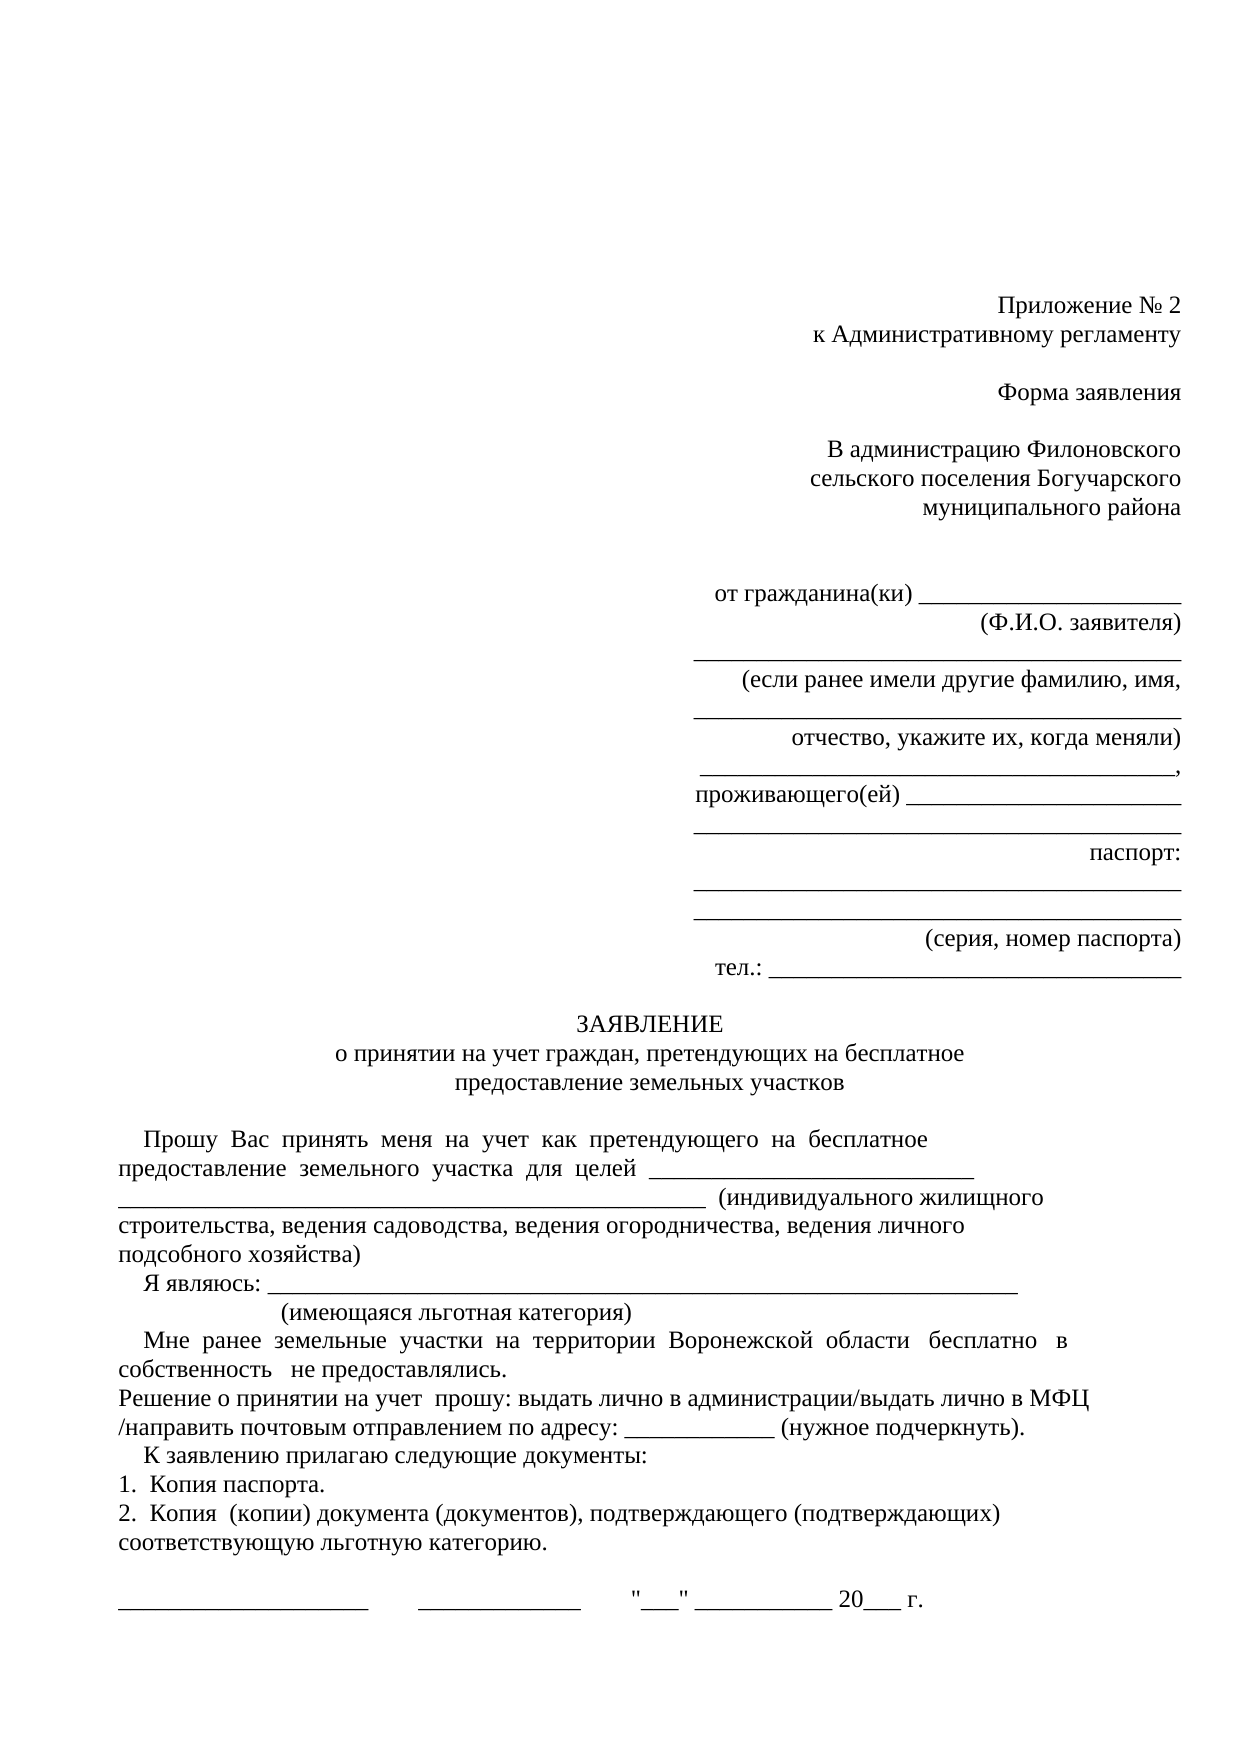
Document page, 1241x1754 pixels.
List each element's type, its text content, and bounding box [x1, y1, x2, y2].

text строительства, ведения садоводства, ведения огородничества, ведения личного [118, 1211, 1181, 1239]
text (серия, номер паспорта) [118, 923, 1181, 952]
text Мне ранее земельные участки на территории Воронежской области бесплатно в собственность не предоставлялись. [118, 1326, 1181, 1383]
text Я являюсь: ____________________________________________________________ [118, 1268, 1181, 1297]
text к Административному регламенту [118, 319, 1181, 348]
text _______________________________________ [118, 866, 1181, 894]
text от гражданина(ки) _____________________ [118, 578, 1181, 607]
text _______________________________________ [118, 693, 1181, 722]
text подсобного хозяйства) [118, 1239, 1181, 1268]
text предоставление земельного участка для целей __________________________ [118, 1153, 1181, 1182]
text соответствующую льготную категорию. [118, 1527, 1181, 1556]
text проживающего(ей) ______________________ [118, 779, 1181, 808]
text о принятии на учет граждан, претендующих на бесплатное [118, 1038, 1181, 1067]
text предоставление земельных участков [118, 1067, 1181, 1096]
text (имеющаяся льготная категория) [118, 1297, 1181, 1326]
text _______________________________________ [118, 808, 1181, 837]
text ЗАЯВЛЕНИЕ [118, 1009, 1181, 1038]
text отчество, укажите их, когда меняли) [118, 722, 1181, 751]
text 1. Копия паспорта. [118, 1469, 1181, 1498]
text Форма заявления [118, 377, 1181, 406]
text _______________________________________________ (индивидуального жилищного [118, 1182, 1181, 1211]
text (Ф.И.О. заявителя) [118, 607, 1181, 636]
text (если ранее имели другие фамилию, имя, [118, 664, 1181, 693]
text муниципального района [118, 492, 1181, 521]
text Прошу Вас принять меня на учет как претендующего на бесплатное [118, 1124, 1181, 1153]
text В администрацию Филоновского [118, 434, 1181, 463]
text Решение о принятии на учет прошу: выдать лично в администрации/выдать лично в МФЦ /направить почтовым отправлением по адресу: ____________ (нужное подчеркнуть). [118, 1383, 1181, 1441]
text ____________________ _____________ "___" ___________ 20___ г. [118, 1584, 1181, 1613]
text _______________________________________ [118, 894, 1181, 923]
text К заявлению прилагаю следующие документы: [118, 1441, 1181, 1469]
text сельского поселения Богучарского [118, 463, 1181, 492]
text паспорт: [118, 837, 1181, 866]
text Приложение № 2 [118, 291, 1181, 319]
text ______________________________________, [118, 751, 1181, 779]
text _______________________________________ [118, 636, 1181, 664]
text тел.: _________________________________ [118, 952, 1181, 981]
text 2. Копия (копии) документа (документов), подтверждающего (подтверждающих) [118, 1498, 1181, 1527]
